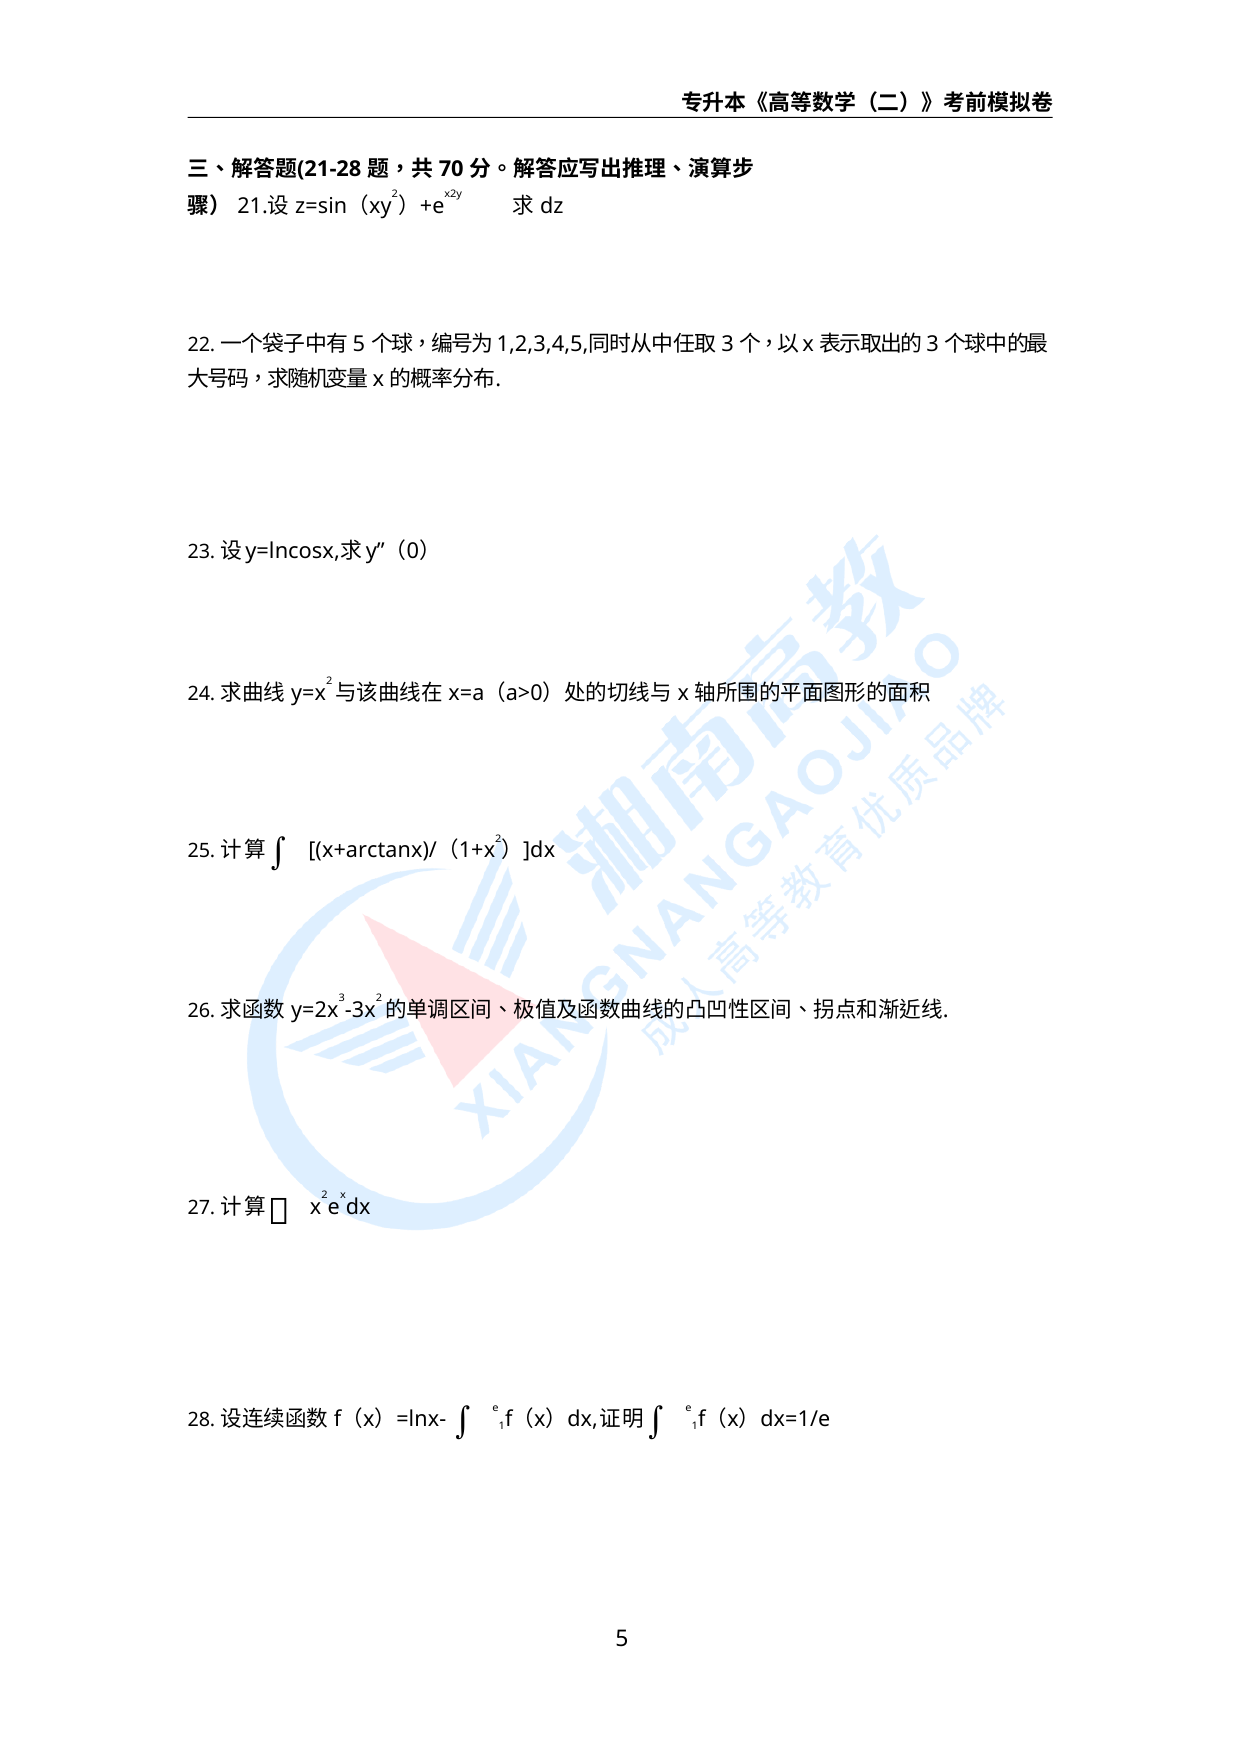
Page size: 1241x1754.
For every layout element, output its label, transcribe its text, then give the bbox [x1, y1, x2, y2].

list 计算 [(x+arctanx)/（1+x2）]dx [187, 824, 1142, 874]
list 计算 x2exdx [187, 1175, 1142, 1235]
list 设连续函数 f（x）=lnx-  e1f（x）dx,证明 e1f（x）dx=1/e [187, 1393, 1142, 1443]
list 求曲线 y=x2 与该曲线在 x=a（a>0）处的切线与 x 轴所围的平面图形的面积 [187, 673, 1142, 707]
list 设 y=lncosx,求 y”（0） [187, 535, 1142, 565]
list 求函数 y=2x3-3x2 的单调区间、极值及函数曲线的凸凹性区间、拐点和渐近线. [187, 991, 1142, 1024]
text 三、解答题(21-28 题，共 70 分。解答应写出推理、演算步骤） 21.设 z=sin（xy2）+ex2y 求 dz [187, 153, 797, 220]
list 一个袋子中有 5 个球，编号为 1,2,3,4,5,同时从中任取 3 个，以 x 表示取出的 3 个球中的最大号码，求随机变量 x 的概率分布. [187, 328, 1053, 392]
